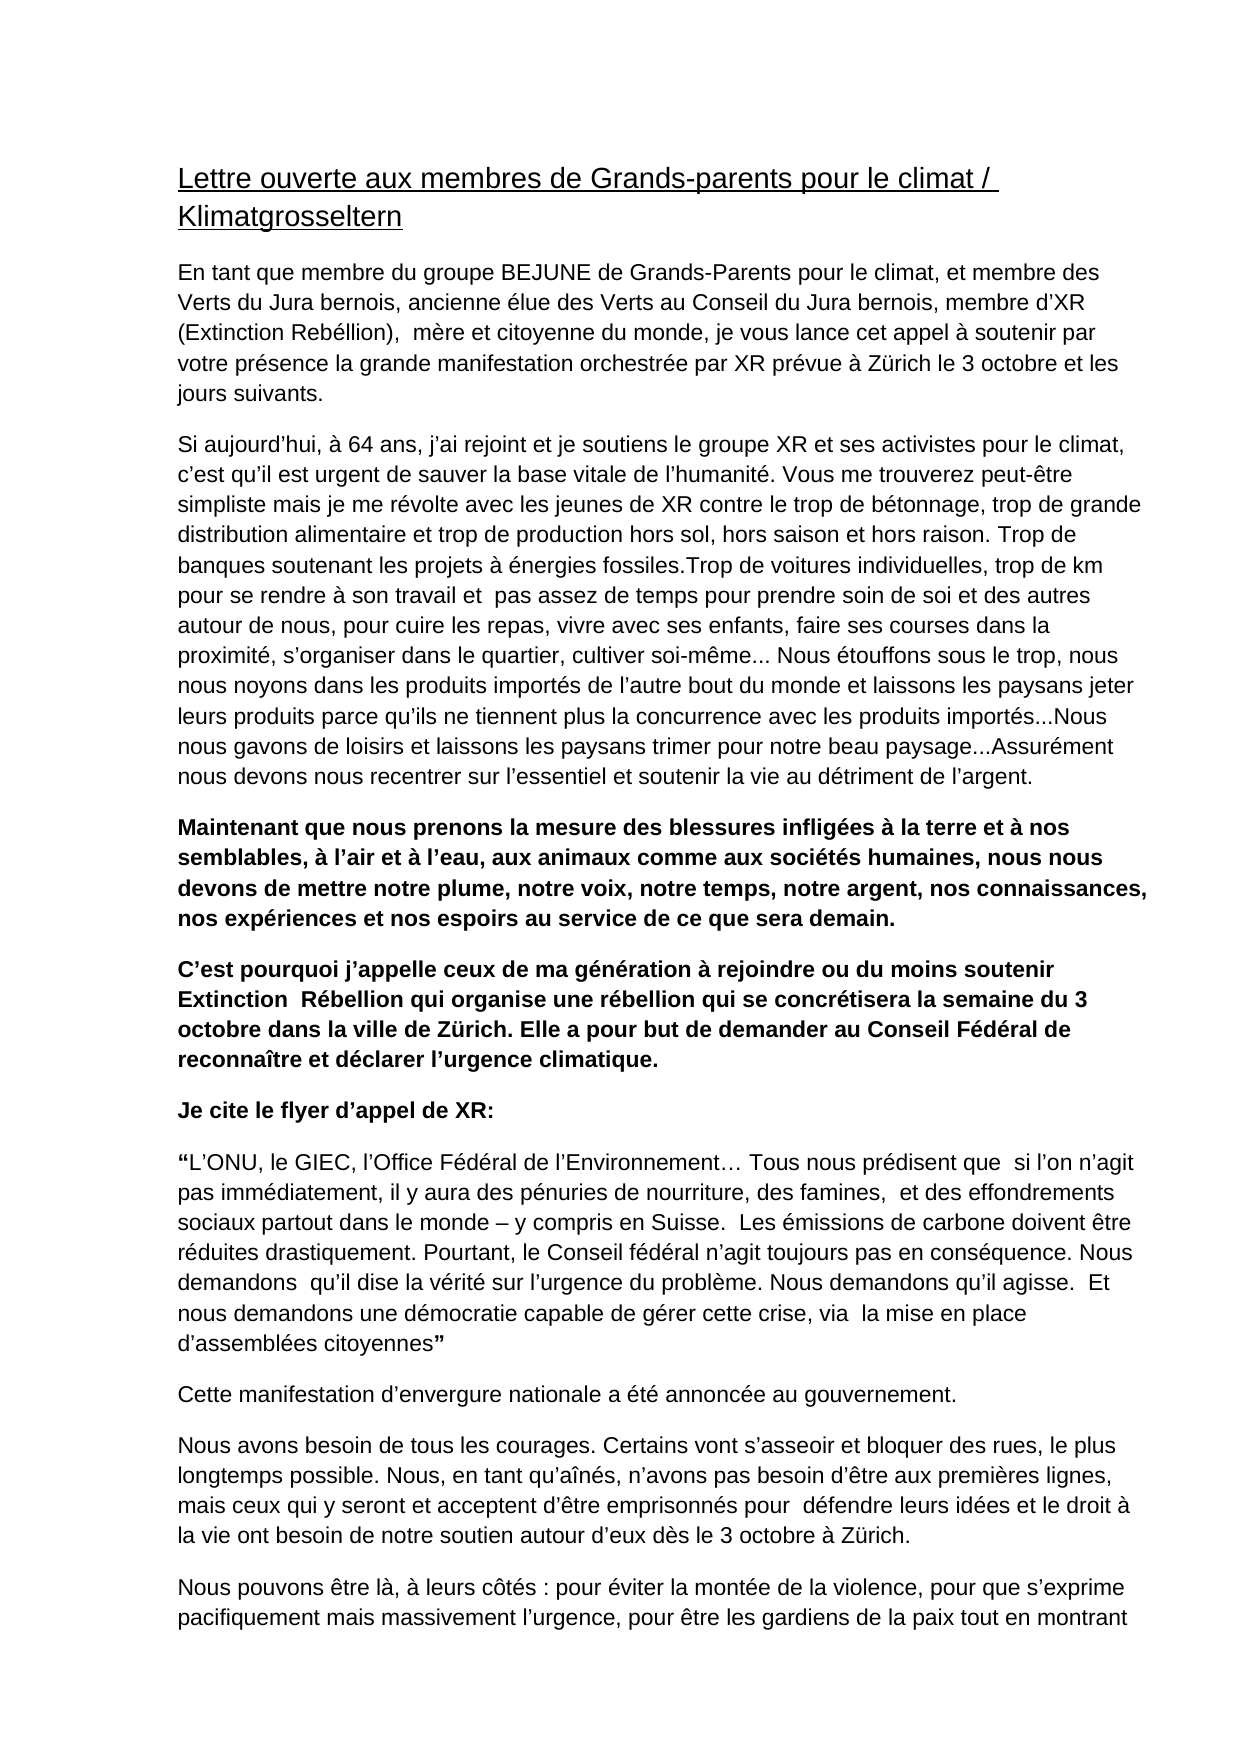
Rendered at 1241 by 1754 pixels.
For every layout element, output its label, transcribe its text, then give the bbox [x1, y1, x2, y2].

text “L’ONU, le GIEC, l’Office Fédéral de l’Environnement… Tous nous prédisent que si l’on n’agit pas immédiatement, il y aura des pénuries de nourriture, des famines, et des effondrements sociaux partout dans le monde – y compris en Suisse. Les émissions de carbone doivent être réduites drastiquement. Pourtant, le Conseil fédéral n’agit toujours pas en conséquence. Nous demandons qu’il dise la vérité sur l’urgence du problème. Nous demandons qu’il agisse. Et nous demandons une démocratie capable de gérer cette crise, via la mise en place d’assemblées citoyennes” [177, 1148, 1152, 1356]
text C’est pourquoi j’appelle ceux de ma génération à rejoindre ou du moins soutenir Extinction Rébellion qui organise une rébellion qui se concrétisera la semaine du 3 octobre dans la ville de Zürich. Elle a pour but de demander au Conseil Fédéral de reconnaître et déclarer l’urgence climatique. [177, 956, 1152, 1073]
text En tant que membre du groupe BEJUNE de Grands-Parents pour le climat, et membre des Verts du Jura bernois, ancienne élue des Verts au Conseil du Jura bernois, membre d’XR (Extinction Rebéllion), mère et citoyenne du monde, je vous lance cet appel à soutenir par votre présence la grande manifestation orchestrée par XR prévue à Zürich le 3 octobre et les jours suivants. [177, 259, 1152, 406]
text Je cite le flyer d’appel de XR: [177, 1097, 1152, 1124]
text Nous avons besoin de tous les courages. Certains vont s’asseoir et bloquer des rues, le plus longtemps possible. Nous, en tant qu’aînés, n’avons pas besoin d’être aux premières lignes, mais ceux qui y seront et acceptent d’être emprisonnés pour défendre leurs idées et le droit à la vie ont besoin de notre soutien autour d’eux dès le 3 octobre à Zürich. [177, 1432, 1152, 1549]
text Si aujourd’hui, à 64 ans, j’ai rejoint et je soutiens le groupe XR et ses activistes pour le climat, c’est qu’il est urgent de sauver la base vitale de l’humanité. Vous me trouverez peut-être simpliste mais je me révolte avec les jeunes de XR contre le trop de bétonnage, trop de grande distribution alimentaire et trop de production hors sol, hors saison et hors raison. Trop de banques soutenant les projets à énergies fossiles.Trop de voitures individuelles, trop de km pour se rendre à son travail et pas assez de temps pour prendre soin de soi et des autres autour de nous, pour cuire les repas, vivre avec ses enfants, faire ses courses dans la proximité, s’organiser dans le quartier, cultiver soi-même... Nous étouffons sous le trop, nous nous noyons dans les produits importés de l’autre bout du monde et laissons les paysans jeter leurs produits parce qu’ils ne tiennent plus la concurrence avec les produits importés...Nous nous gavons de loisirs et laissons les paysans trimer pour notre beau paysage...Assurément nous devons nous recentrer sur l’essentiel et soutenir la vie au détriment de l’argent. [177, 431, 1152, 789]
text Lettre ouverte aux membres de Grands-parents pour le climat / Klimatgrosseltern [177, 161, 1152, 233]
text Cette manifestation d’envergure nationale a été annoncée au gouvernement. [177, 1381, 1152, 1407]
text Maintenant que nous prenons la mesure des blessures infligées à la terre et à nos semblables, à l’air et à l’eau, aux animaux comme aux sociétés humaines, nous nous devons de mettre notre plume, notre voix, notre temps, notre argent, nos connaissances, nos expériences et nos espoirs au service de ce que sera demain. [177, 814, 1152, 931]
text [177, 1573, 1152, 1630]
